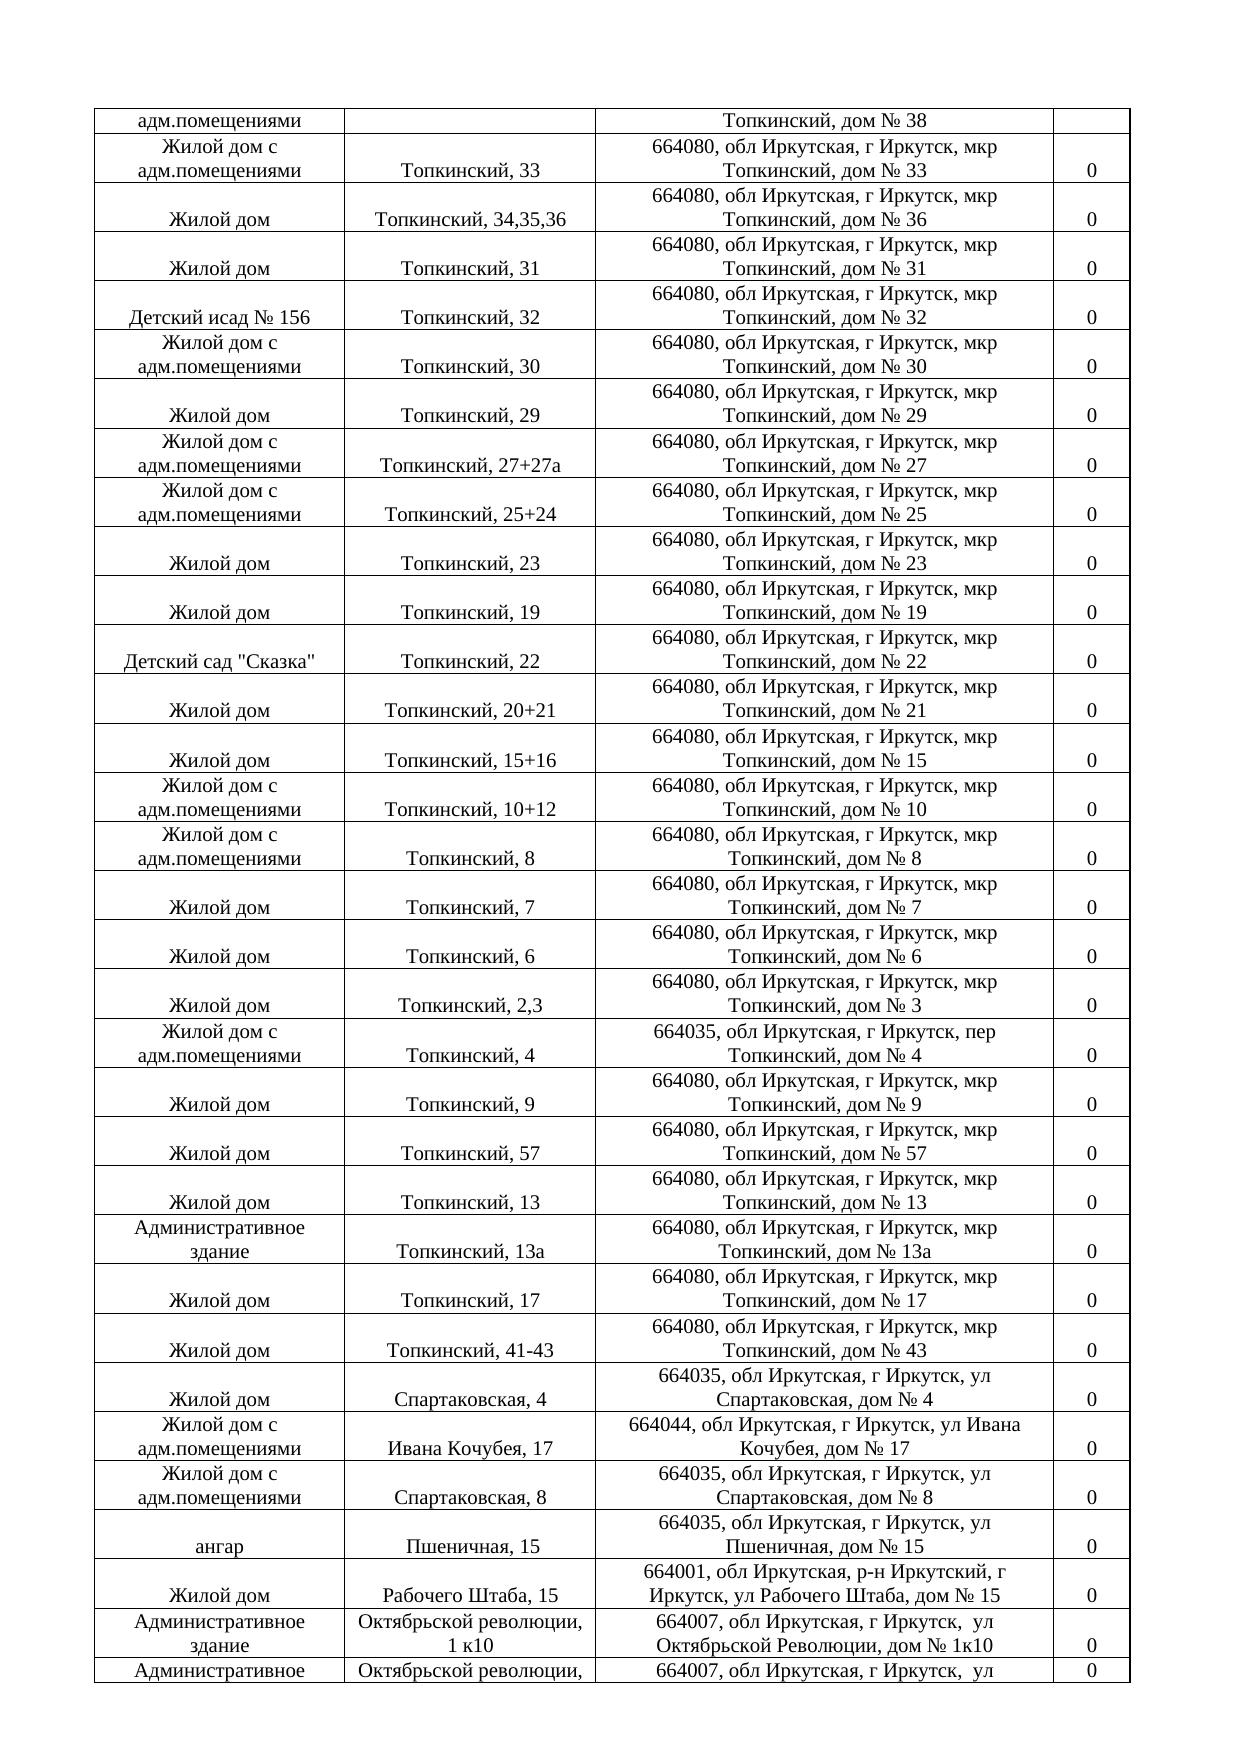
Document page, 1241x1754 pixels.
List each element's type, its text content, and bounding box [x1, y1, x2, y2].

table_cell Жилой дом [95, 1117, 344, 1165]
table_cell Топкинский, 2,3 [345, 969, 595, 1017]
table_cell Топкинский, 22 [345, 625, 595, 673]
table_cell Топкинский, 34,35,36 [345, 183, 595, 231]
table_cell 664080, обл Иркутская, г Иркутск, мкр Топкинский, дом № 13 [596, 1166, 1053, 1214]
table_cell 664080, обл Иркутская, г Иркутск, мкр Топкинский, дом № 15 [596, 724, 1053, 772]
table_cell Топкинский, 9 [345, 1068, 595, 1116]
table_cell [95, 1658, 344, 1682]
table_cell 0 [1054, 1559, 1129, 1607]
table_cell Топкинский, 37+38 [345, 109, 595, 132]
table_cell 664080, обл Иркутская, г Иркутск, мкр Топкинский, дом № 23 [596, 527, 1053, 575]
table_cell ангар [95, 1510, 344, 1558]
table_cell 0 [1054, 134, 1129, 182]
table_cell 0 [1054, 625, 1129, 673]
table_cell 0 [1054, 724, 1129, 772]
table_cell 664080, обл Иркутская, г Иркутск, мкр Топкинский, дом № 43 [596, 1314, 1053, 1362]
table_cell 0 [1054, 969, 1129, 1017]
table_cell Топкинский, 30 [345, 330, 595, 378]
table_cell 0 [1054, 429, 1129, 477]
table_cell Жилой дом с адм.помещениями [95, 822, 344, 870]
table_cell 0 [1054, 1117, 1129, 1165]
table_cell 664080, обл Иркутская, г Иркутск, мкр Топкинский, дом № 13а [596, 1215, 1053, 1263]
table_cell 664035, обл Иркутская, г Иркутск, ул Спартаковская, дом № 4 [596, 1363, 1053, 1411]
table_cell Жилой дом с адм.помещениями [95, 330, 344, 378]
table_cell 0 [1054, 1019, 1129, 1067]
table_cell 0 [1054, 773, 1129, 821]
table_cell 0 [1054, 1510, 1129, 1558]
table_cell Топкинский, 17 [345, 1264, 595, 1312]
table_cell 0 [1054, 232, 1129, 280]
table_cell Топкинский, 57 [345, 1117, 595, 1165]
table_cell 664080, обл Иркутская, г Иркутск, мкр Топкинский, дом № 8 [596, 822, 1053, 870]
table_cell 0 [1054, 1215, 1129, 1263]
table_cell Топкинский, 27+27а [345, 429, 595, 477]
table_cell Детский сад "Сказка" [95, 625, 344, 673]
table_cell Детский исад № 156 [95, 281, 344, 329]
table_cell Жилой дом [95, 1314, 344, 1362]
table_cell 0 [1054, 281, 1129, 329]
table_cell Жилой дом [95, 724, 344, 772]
table_cell Жилой дом с адм.помещениями [95, 429, 344, 477]
table_cell Жилой дом [95, 576, 344, 624]
table_cell 0 [1054, 330, 1129, 378]
table_cell Рабочего Штаба, 15 [345, 1559, 595, 1607]
table_cell 0 [1054, 109, 1129, 132]
table_cell 664080, обл Иркутская, г Иркутск, мкр Топкинский, дом № 27 [596, 429, 1053, 477]
table_cell 664035, обл Иркутская, г Иркутск, ул Спартаковская, дом № 8 [596, 1461, 1053, 1509]
table_cell Жилой дом [95, 674, 344, 722]
table_cell 0 [1054, 1363, 1129, 1411]
table_cell Топкинский, 7 [345, 871, 595, 919]
table_cell Жилой дом [95, 871, 344, 919]
table_cell 0 [1054, 1412, 1129, 1460]
table_cell Ивана Кочубея, 17 [345, 1412, 595, 1460]
table_cell Жилой дом [95, 920, 344, 968]
table_cell 0 [1054, 1314, 1129, 1362]
table_cell 664080, обл Иркутская, г Иркутск, мкр Топкинский, дом № 19 [596, 576, 1053, 624]
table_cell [95, 134, 344, 182]
table_cell 664001, обл Иркутская, р-н Иркутский, г Иркутск, ул Рабочего Штаба, дом № 15 [596, 1559, 1053, 1607]
table_cell Жилой дом [95, 1264, 344, 1312]
table_cell 0 [1054, 1658, 1129, 1682]
table_cell 664080, обл Иркутская, г Иркутск, мкр Топкинский, дом № 57 [596, 1117, 1053, 1165]
table_cell 0 [1054, 478, 1129, 526]
table_cell Спартаковская, 8 [345, 1461, 595, 1509]
table_cell Жилой дом [95, 1559, 344, 1607]
table_cell Жилой дом с адм.помещениями [95, 773, 344, 821]
table_cell 664080, обл Иркутская, г Иркутск, мкр Топкинский, дом № 3 [596, 969, 1053, 1017]
table_cell 0 [1054, 379, 1129, 427]
table_cell 0 [1054, 1461, 1129, 1509]
table_cell Топкинский, 20+21 [345, 674, 595, 722]
table_cell 664080, обл Иркутская, г Иркутск, мкр Топкинский, дом № 29 [596, 379, 1053, 427]
table_cell 0 [1054, 871, 1129, 919]
table_cell Жилой дом [95, 1068, 344, 1116]
table_cell 664080, обл Иркутская, г Иркутск, мкр Топкинский, дом № 36 [596, 183, 1053, 231]
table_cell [95, 109, 344, 132]
table_cell Жилой дом [95, 1363, 344, 1411]
table_cell Жилой дом с адм.помещениями [95, 1461, 344, 1509]
table_cell Жилой дом [95, 183, 344, 231]
table_cell Топкинский, 33 [345, 134, 595, 182]
table_cell Жилой дом [95, 232, 344, 280]
table_cell 664080, обл Иркутская, г Иркутск, мкр Топкинский, дом № 33 [596, 134, 1053, 182]
table_cell Топкинский, 32 [345, 281, 595, 329]
table_cell Топкинский, 31 [345, 232, 595, 280]
table_cell 664044, обл Иркутская, г Иркутск, ул Ивана Кочубея, дом № 17 [596, 1412, 1053, 1460]
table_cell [596, 109, 1053, 132]
table_cell Топкинский, 19 [345, 576, 595, 624]
table_cell Топкинский, 15+16 [345, 724, 595, 772]
table_cell 0 [1054, 527, 1129, 575]
table_cell 664007, обл Иркутская, г Иркутск, ул Октябрьской Революции, дом № 1к10 [596, 1609, 1053, 1657]
table_cell 0 [1054, 920, 1129, 968]
table_cell 0 [1054, 674, 1129, 722]
table_cell Топкинский, 6 [345, 920, 595, 968]
table_cell 664080, обл Иркутская, г Иркутск, мкр Топкинский, дом № 32 [596, 281, 1053, 329]
table_cell 664035, обл Иркутская, г Иркутск, ул Пшеничная, дом № 15 [596, 1510, 1053, 1558]
table_cell 664080, обл Иркутская, г Иркутск, мкр Топкинский, дом № 25 [596, 478, 1053, 526]
table_cell 664080, обл Иркутская, г Иркутск, мкр Топкинский, дом № 31 [596, 232, 1053, 280]
table_cell Топкинский, 10+12 [345, 773, 595, 821]
table_cell 0 [1054, 1166, 1129, 1214]
table_cell Жилой дом с адм.помещениями [95, 1019, 344, 1067]
table_cell 664080, обл Иркутская, г Иркутск, мкр Топкинский, дом № 21 [596, 674, 1053, 722]
table_cell Жилой дом с адм.помещениями [95, 1412, 344, 1460]
table_cell Топкинский, 25+24 [345, 478, 595, 526]
table_cell 664035, обл Иркутская, г Иркутск, пер Топкинский, дом № 4 [596, 1019, 1053, 1067]
table_cell 0 [1054, 1609, 1129, 1657]
table_cell 664080, обл Иркутская, г Иркутск, мкр Топкинский, дом № 30 [596, 330, 1053, 378]
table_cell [345, 1658, 595, 1682]
table_cell 0 [1054, 822, 1129, 870]
table_cell Октябрьской революции, 1 к10 [345, 1609, 595, 1657]
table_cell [596, 1658, 1053, 1682]
table_cell Топкинский, 23 [345, 527, 595, 575]
table_cell 664080, обл Иркутская, г Иркутск, мкр Топкинский, дом № 6 [596, 920, 1053, 968]
table_cell Жилой дом [95, 379, 344, 427]
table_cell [95, 1609, 344, 1657]
table_cell 0 [1054, 183, 1129, 231]
table_cell Жилой дом с адм.помещениями [95, 478, 344, 526]
table_cell Топкинский, 13 [345, 1166, 595, 1214]
table_cell 0 [1054, 1068, 1129, 1116]
table_cell Топкинский, 8 [345, 822, 595, 870]
table_cell 664080, обл Иркутская, г Иркутск, мкр Топкинский, дом № 22 [596, 625, 1053, 673]
table_cell Спартаковская, 4 [345, 1363, 595, 1411]
table_cell Административное здание [95, 1215, 344, 1263]
table_cell Жилой дом [95, 1166, 344, 1214]
table_cell 664080, обл Иркутская, г Иркутск, мкр Топкинский, дом № 7 [596, 871, 1053, 919]
table_cell 664080, обл Иркутская, г Иркутск, мкр Топкинский, дом № 10 [596, 773, 1053, 821]
table_cell Топкинский, 13а [345, 1215, 595, 1263]
table_cell 0 [1054, 1264, 1129, 1312]
table_cell Пшеничная, 15 [345, 1510, 595, 1558]
table_cell Жилой дом [95, 969, 344, 1017]
table_cell Жилой дом [95, 527, 344, 575]
table_cell 664080, обл Иркутская, г Иркутск, мкр Топкинский, дом № 9 [596, 1068, 1053, 1116]
table_cell Топкинский, 41-43 [345, 1314, 595, 1362]
table_cell 664080, обл Иркутская, г Иркутск, мкр Топкинский, дом № 17 [596, 1264, 1053, 1312]
table_cell Топкинский, 29 [345, 379, 595, 427]
table_cell Топкинский, 4 [345, 1019, 595, 1067]
table_cell 0 [1054, 576, 1129, 624]
